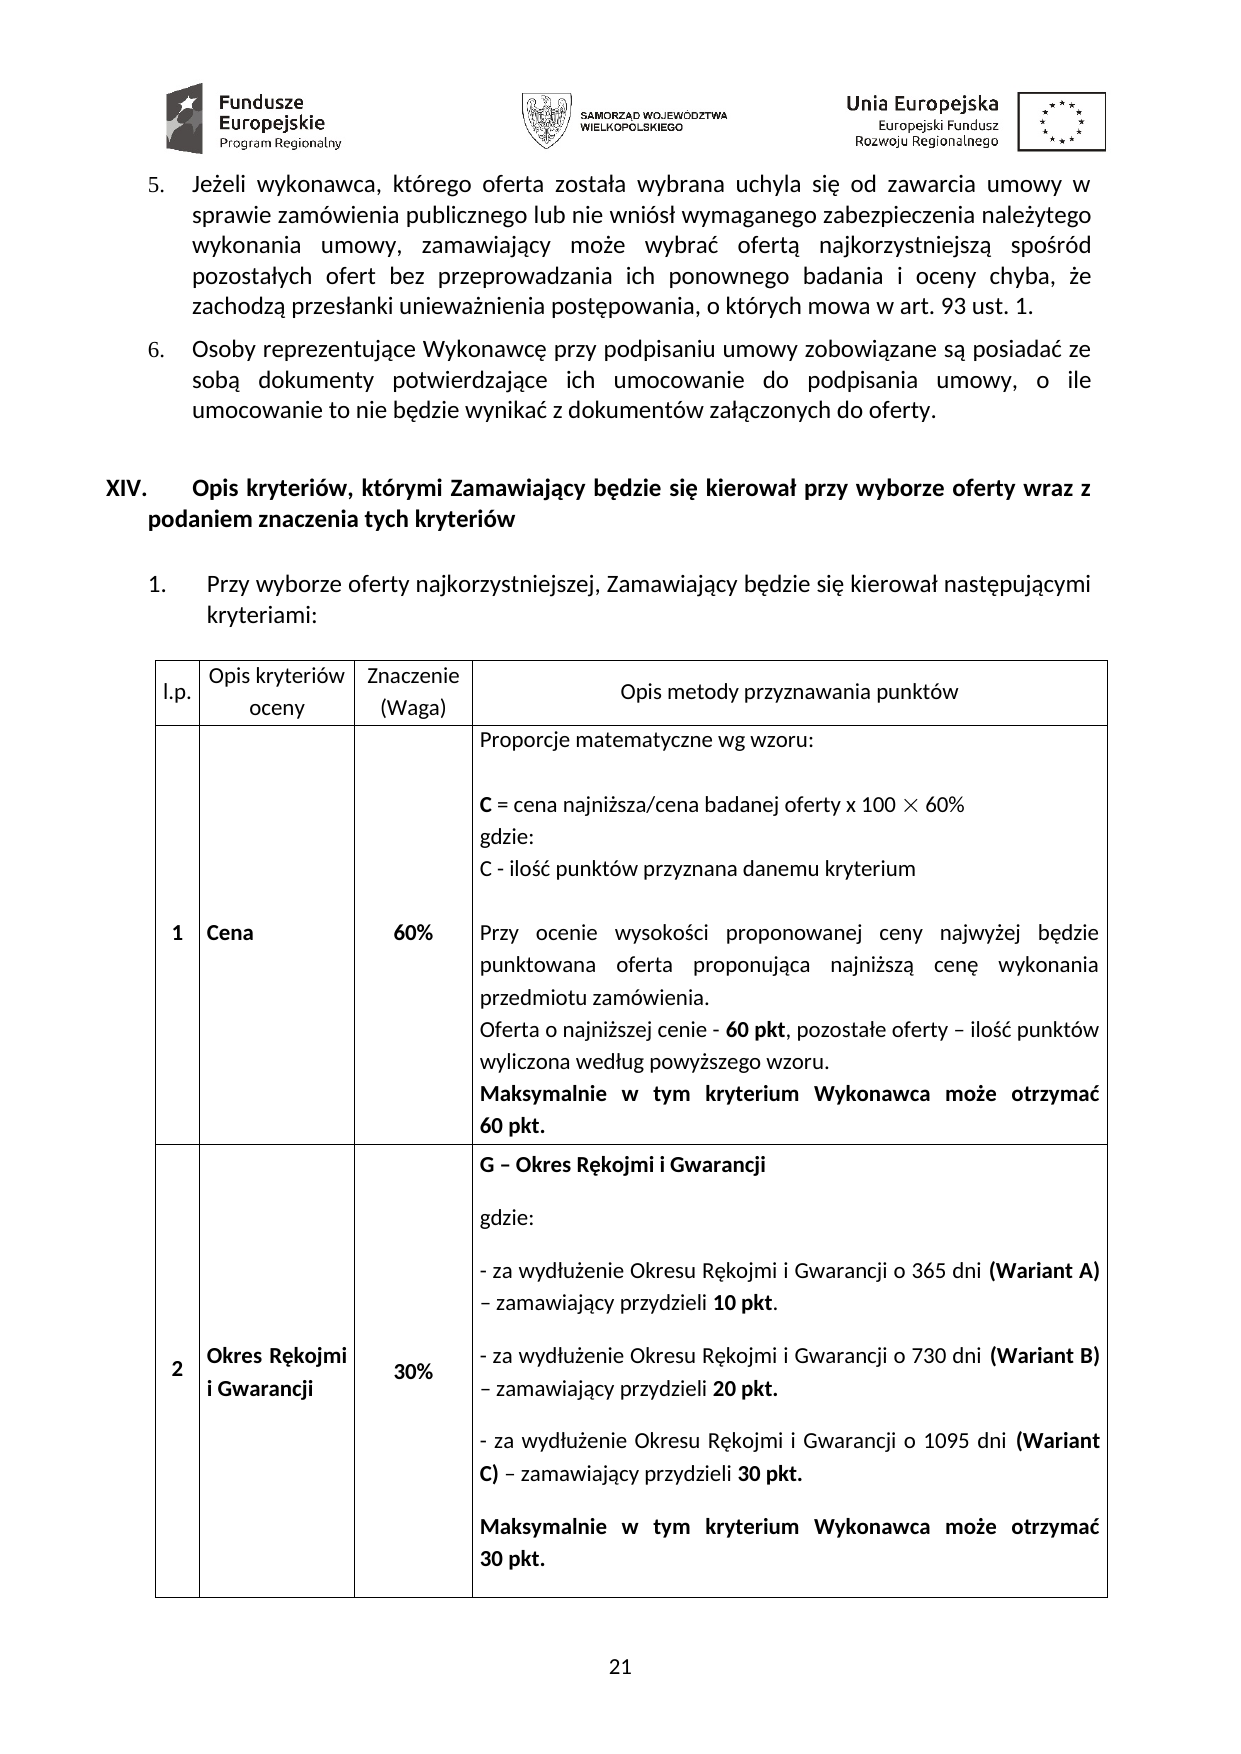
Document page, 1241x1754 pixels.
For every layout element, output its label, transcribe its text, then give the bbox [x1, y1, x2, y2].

picture [147, 73, 1125, 169]
list Jeżeli wykonawca, którego oferta została wybrana uchyla się od zawarcia umowy w sprawie zamówienia publicznego lub nie wniósł wymaganego zabezpieczenia należytego wykonania umowy, zamawiający może wybrać ofertą najkorzystniejszą spośród pozostałych ofert bez przeprowadzania ich ponownego badania i oceny chyba, że zachodzą przesłanki unieważnienia postępowania, o których mowa w art. 93 ust. 1. [148, 169, 1093, 321]
table_header l.p. [156, 661, 199, 725]
table_header Opis metody przyznawania punktów [473, 661, 1107, 725]
table_cell Cena [200, 726, 354, 1143]
table_cell 1 [156, 726, 199, 1143]
table_header Znaczenie (Waga) [355, 661, 472, 725]
table_cell G – Okres Rękojmi i Gwarancji gdzie: - za wydłużenie Okresu Rękojmi i Gwarancji o 365 dni (Wariant A) – zamawiający przydzieli 10 pkt. - za wydłużenie Okresu Rękojmi i Gwarancji o 730 dni (Wariant B) – zamawiający przydzieli 20 pkt. - za wydłużenie Okresu Rękojmi i Gwarancji o 1095 dni (Wariant C) – zamawiający przydzieli 30 pkt. Maksymalnie w tym kryterium Wykonawca może otrzymać 30 pkt. [473, 1145, 1107, 1597]
list Osoby reprezentujące Wykonawcę przy podpisaniu umowy zobowiązane są posiadać ze sobą dokumenty potwierdzające ich umocowanie do podpisania umowy, o ile umocowanie to nie będzie wynikać z dokumentów załączonych do oferty. [148, 333, 1093, 425]
list Przy wyborze oferty najkorzystniejszej, Zamawiający będzie się kierował następującymi kryteriami: [148, 569, 1093, 630]
table_cell 30% [355, 1145, 472, 1597]
table_cell 2 [156, 1145, 199, 1597]
table_cell Okres Rękojmi i Gwarancji [200, 1145, 354, 1597]
table_cell Proporcje matematyczne wg wzoru: C = cena najniższa/cena badanej oferty x 100 60% gdzie: C - ilość punktów przyznana danemu kryterium Przy ocenie wysokości proponowanej ceny najwyżej będzie punktowana oferta proponująca najniższą cenę wykonania przedmiotu zamówienia. Oferta o najniższej cenie - 60 pkt, pozostałe oferty – ilość punktów wyliczona według powyższego wzoru. Maksymalnie w tym kryterium Wykonawca może otrzymać 60 pkt. [473, 726, 1107, 1143]
table_cell 60% [355, 726, 472, 1143]
table_header Opis kryteriów oceny [200, 661, 354, 725]
list Opis kryteriów, którymi Zamawiający będzie się kierował przy wyborze oferty wraz z podaniem znaczenia tych kryteriów [148, 473, 1093, 534]
